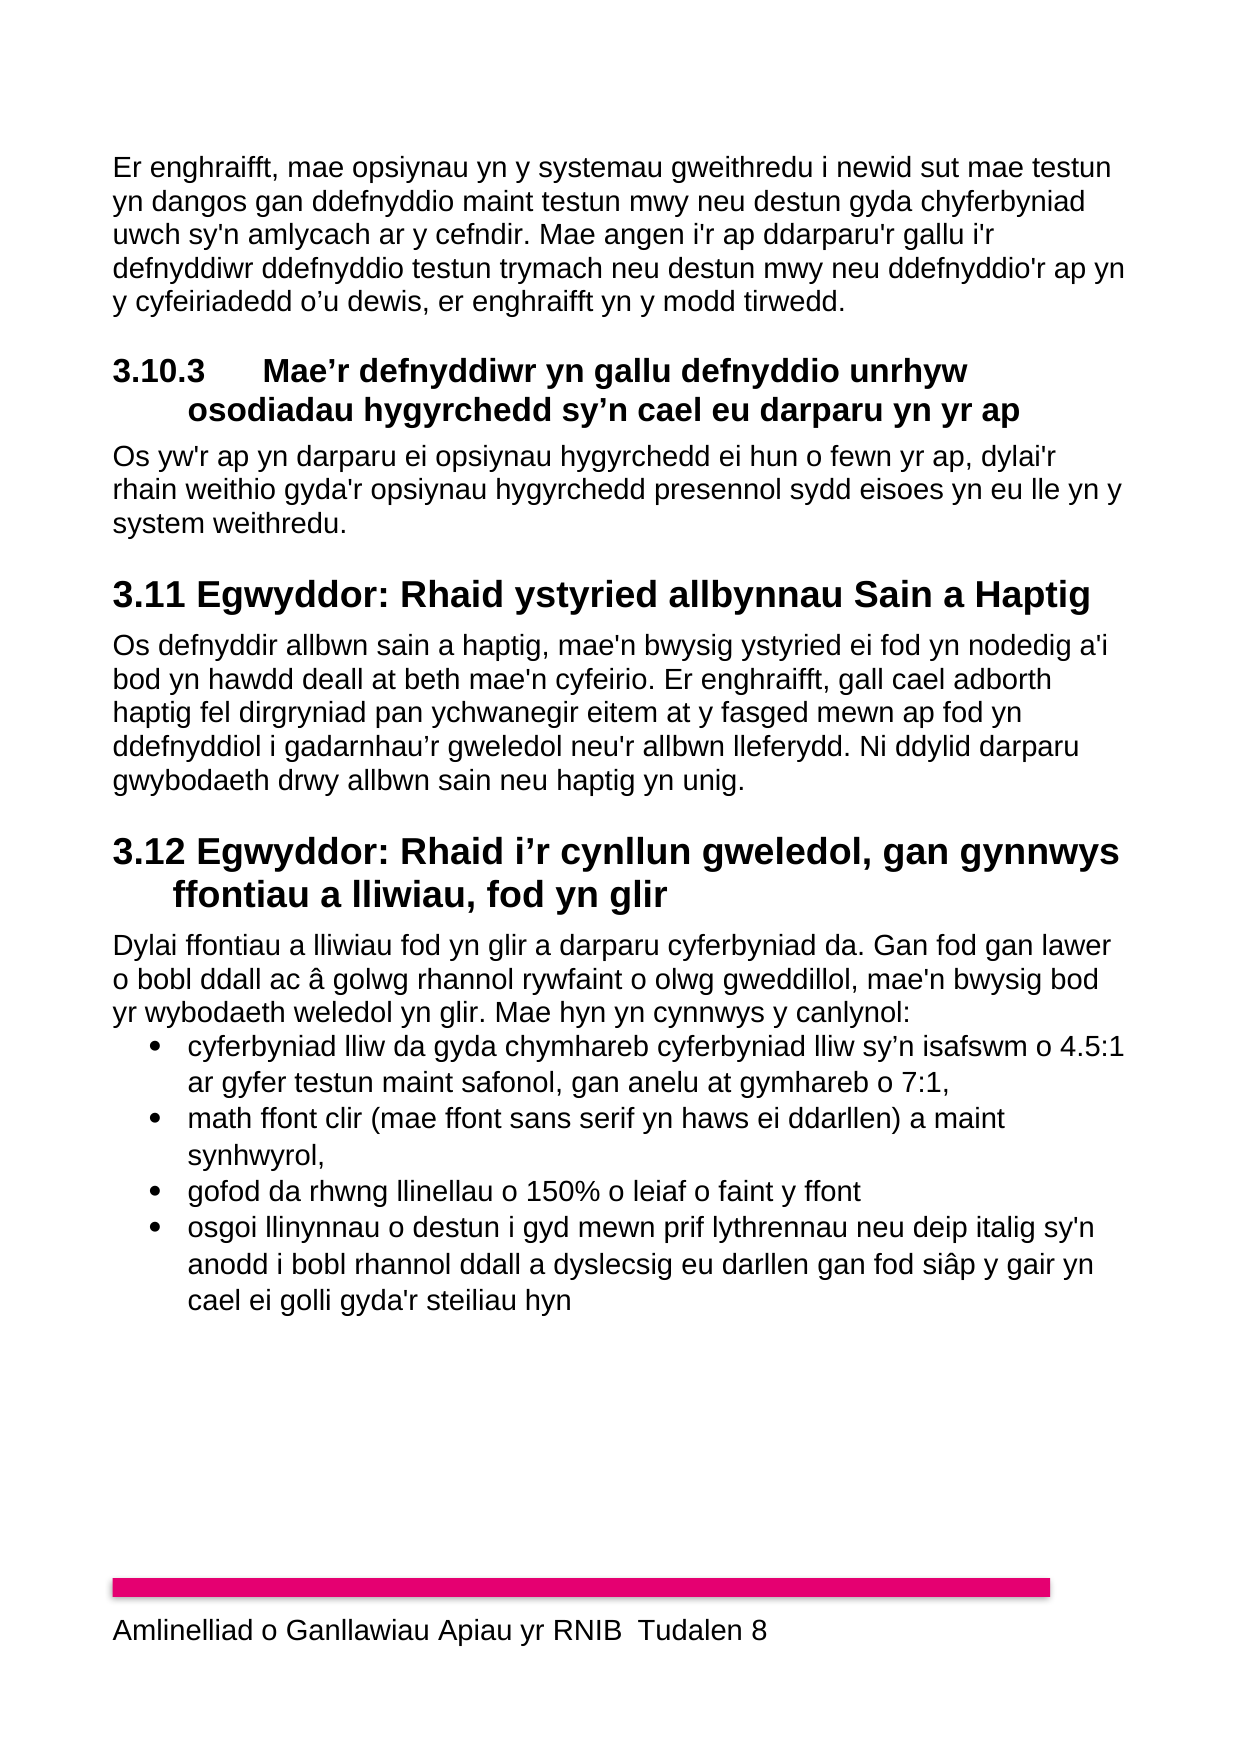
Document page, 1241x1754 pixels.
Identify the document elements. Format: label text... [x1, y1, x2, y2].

text Dylai ffontiau a lliwiau fod yn glir a darparu cyferbyniad da. Gan fod gan lawer o bobl ddall ac â golwg rhannol rywfaint o olwg gweddillol, mae'n bwysig bod yr wybodaeth weledol yn glir. Mae hyn yn cynnwys y canlynol: [112, 928, 1128, 1029]
list osgoi llinynnau o destun i gyd mewn prif lythrennau neu deip italig sy'n anodd i bobl rhannol ddall a dyslecsig eu darllen gan fod siâp y gair yn cael ei golli gyda'r steiliau hyn [150, 1210, 1128, 1316]
text Os yw'r ap yn darparu ei opsiynau hygyrchedd ei hun o fewn yr ap, dylai'r rhain weithio gyda'r opsiynau hygyrchedd presennol sydd eisoes yn eu lle yn y system weithredu. [112, 438, 1128, 539]
subtitle Egwyddor: Rhaid ystyried allbynnau Sain a Haptig [112, 573, 1128, 616]
text Er enghraifft, mae opsiynau yn y systemau gweithredu i newid sut mae testun yn dangos gan ddefnyddio maint testun mwy neu destun gyda chyferbyniad uwch sy'n amlycach ar y cefndir. Mae angen i'r ap ddarparu'r gallu i'r defnyddiwr ddefnyddio testun trymach neu destun mwy neu ddefnyddio'r ap yn y cyfeiriadedd o’u dewis, er enghraifft yn y modd tirwedd. [112, 150, 1128, 318]
text Os defnyddir allbwn sain a haptig, mae'n bwysig ystyried ei fod yn nodedig a'i bod yn hawdd deall at beth mae'n cyfeirio. Er enghraifft, gall cael adborth haptig fel dirgryniad pan ychwanegir eitem at y fasged mewn ap fod yn ddefnyddiol i gadarnhau’r gweledol neu'r allbwn lleferydd. Ni ddylid darparu gwybodaeth drwy allbwn sain neu haptig yn unig. [112, 628, 1128, 796]
list math ffont clir (mae ffont sans serif yn haws ei ddarllen) a maint synhwyrol, [150, 1101, 1128, 1171]
list cyferbyniad lliw da gyda chymhareb cyferbyniad lliw sy’n isafswm o 4.5:1 ar gyfer testun maint safonol, gan anelu at gymhareb o 7:1, [150, 1029, 1128, 1099]
subtitle Mae’r defnyddiwr yn gallu defnyddio unrhyw osodiadau hygyrchedd sy’n cael eu darparu yn yr ap [112, 351, 1128, 428]
list gofod da rhwng llinellau o 150% o leiaf o faint y ffont [150, 1174, 1128, 1208]
subtitle Egwyddor: Rhaid i’r cynllun gweledol, gan gynnwys ffontiau a lliwiau, fod yn glir [112, 829, 1128, 916]
